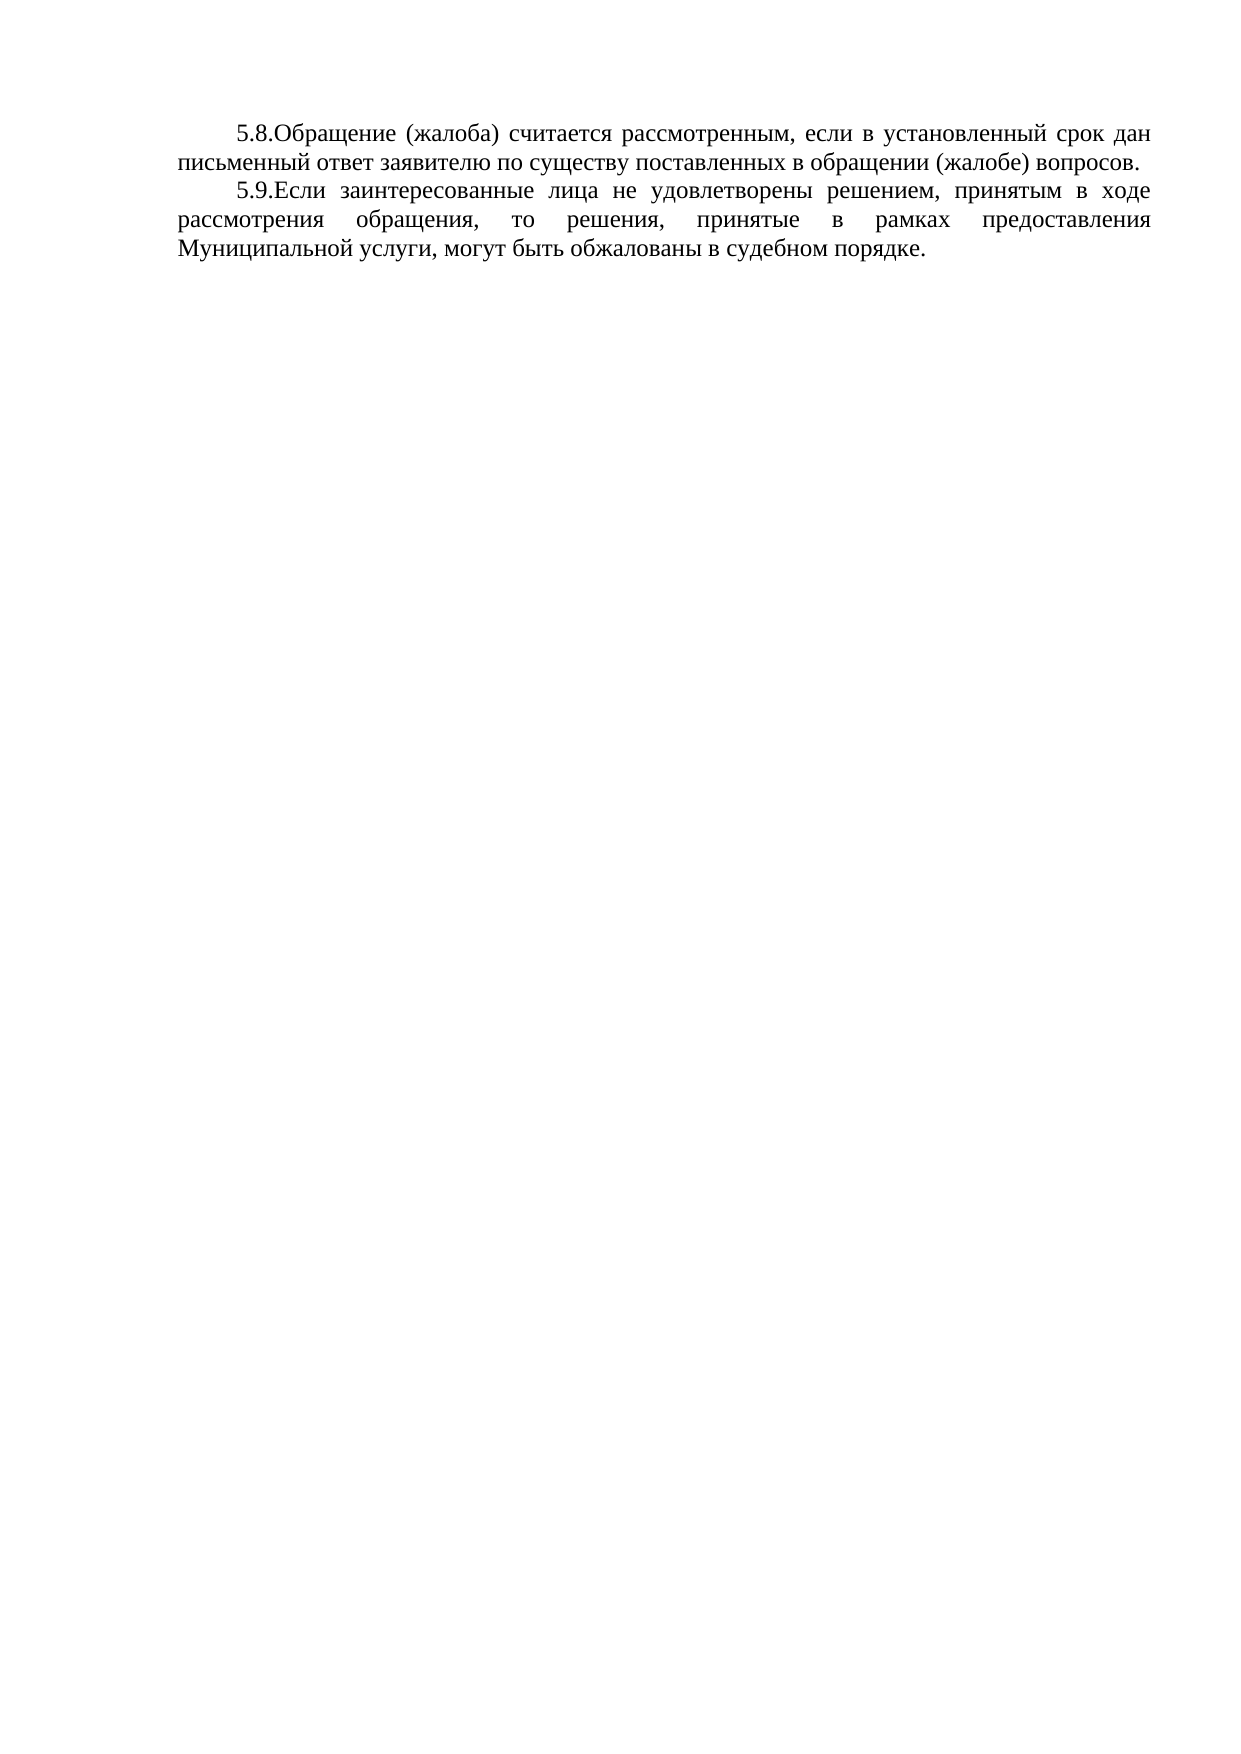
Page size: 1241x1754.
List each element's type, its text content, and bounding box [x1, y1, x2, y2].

text 5.8.Обращение (жалоба) считается рассмотренным, если в установленный срок дан письменный ответ заявителю по существу поставленных в обращении (жалобе) вопросов. [177, 118, 1152, 176]
text 5.9.Если заинтересованные лица не удовлетворены решением, принятым в ходе рассмотрения обращения, то решения, принятые в рамках предоставления Муниципальной услуги, могут быть обжалованы в судебном порядке. [177, 176, 1152, 262]
